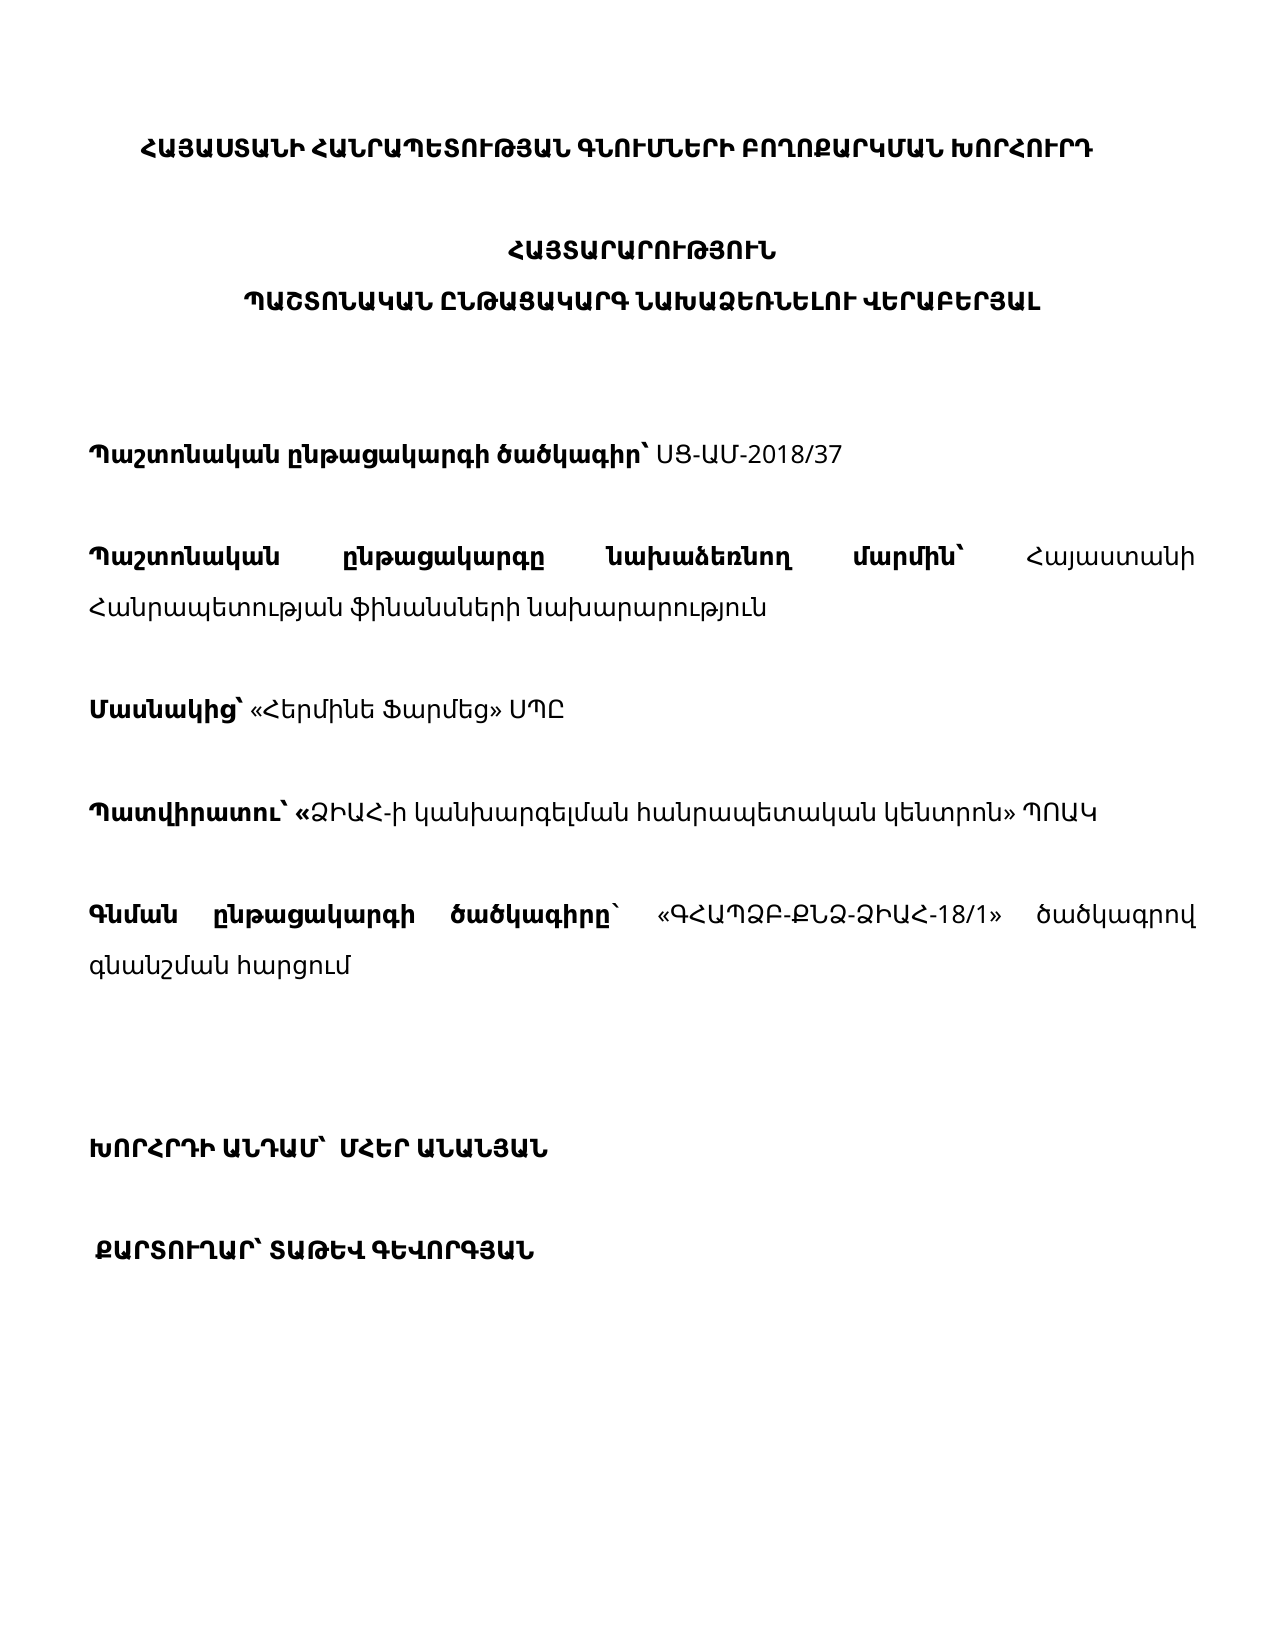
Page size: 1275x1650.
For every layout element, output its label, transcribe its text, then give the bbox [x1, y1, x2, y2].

text Պատվիրատու՝ «ՁԻԱՀ-ի կանխարգելման հանրապետական կենտրոն» ՊՈԱԿ [89, 794, 1196, 828]
text Մասնակից՝ «Հերմինե Ֆարմեց» ՍՊԸ [89, 692, 1196, 726]
text ՊԱՇՏՈՆԱԿԱՆ ԸՆԹԱՑԱԿԱՐԳ ՆԱԽԱՁԵՌՆԵԼՈՒ ՎԵՐԱԲԵՐՅԱԼ [89, 284, 1196, 318]
text ՔԱՐՏՈՒՂԱՐ՝ ՏԱԹԵՎ ԳԵՎՈՐԳՅԱՆ [89, 1232, 1196, 1266]
text ՀԱՅՏԱՐԱՐՈՒԹՅՈՒՆ [89, 233, 1196, 267]
text ԽՈՐՀՐԴԻ ԱՆԴԱՄ՝ ՄՀԵՐ ԱՆԱՆՅԱՆ [89, 1130, 1196, 1164]
text Պաշտոնական ընթացակարգը նախաձեռնող մարմին՝ Հայաստանի Հանրապետության ֆինանսների նախարարություն [89, 539, 1196, 624]
text ՀԱՅԱՍՏԱՆԻ ՀԱՆՐԱՊԵՏՈՒԹՅԱՆ ԳՆՈՒՄՆԵՐԻ ԲՈՂՈՔԱՐԿՄԱՆ ԽՈՐՀՈՒՐԴ [89, 131, 1196, 165]
text Պաշտոնական ընթացակարգի ծածկագիր՝ ՍՑ-ԱՄ-2018/37 [89, 437, 1196, 471]
text Գնման ընթացակարգի ծածկագիրը` «ԳՀԱՊՁԲ-ՔՆՁ-ՁԻԱՀ-18/1» ծածկագրով գնանշման հարցում [89, 896, 1196, 981]
